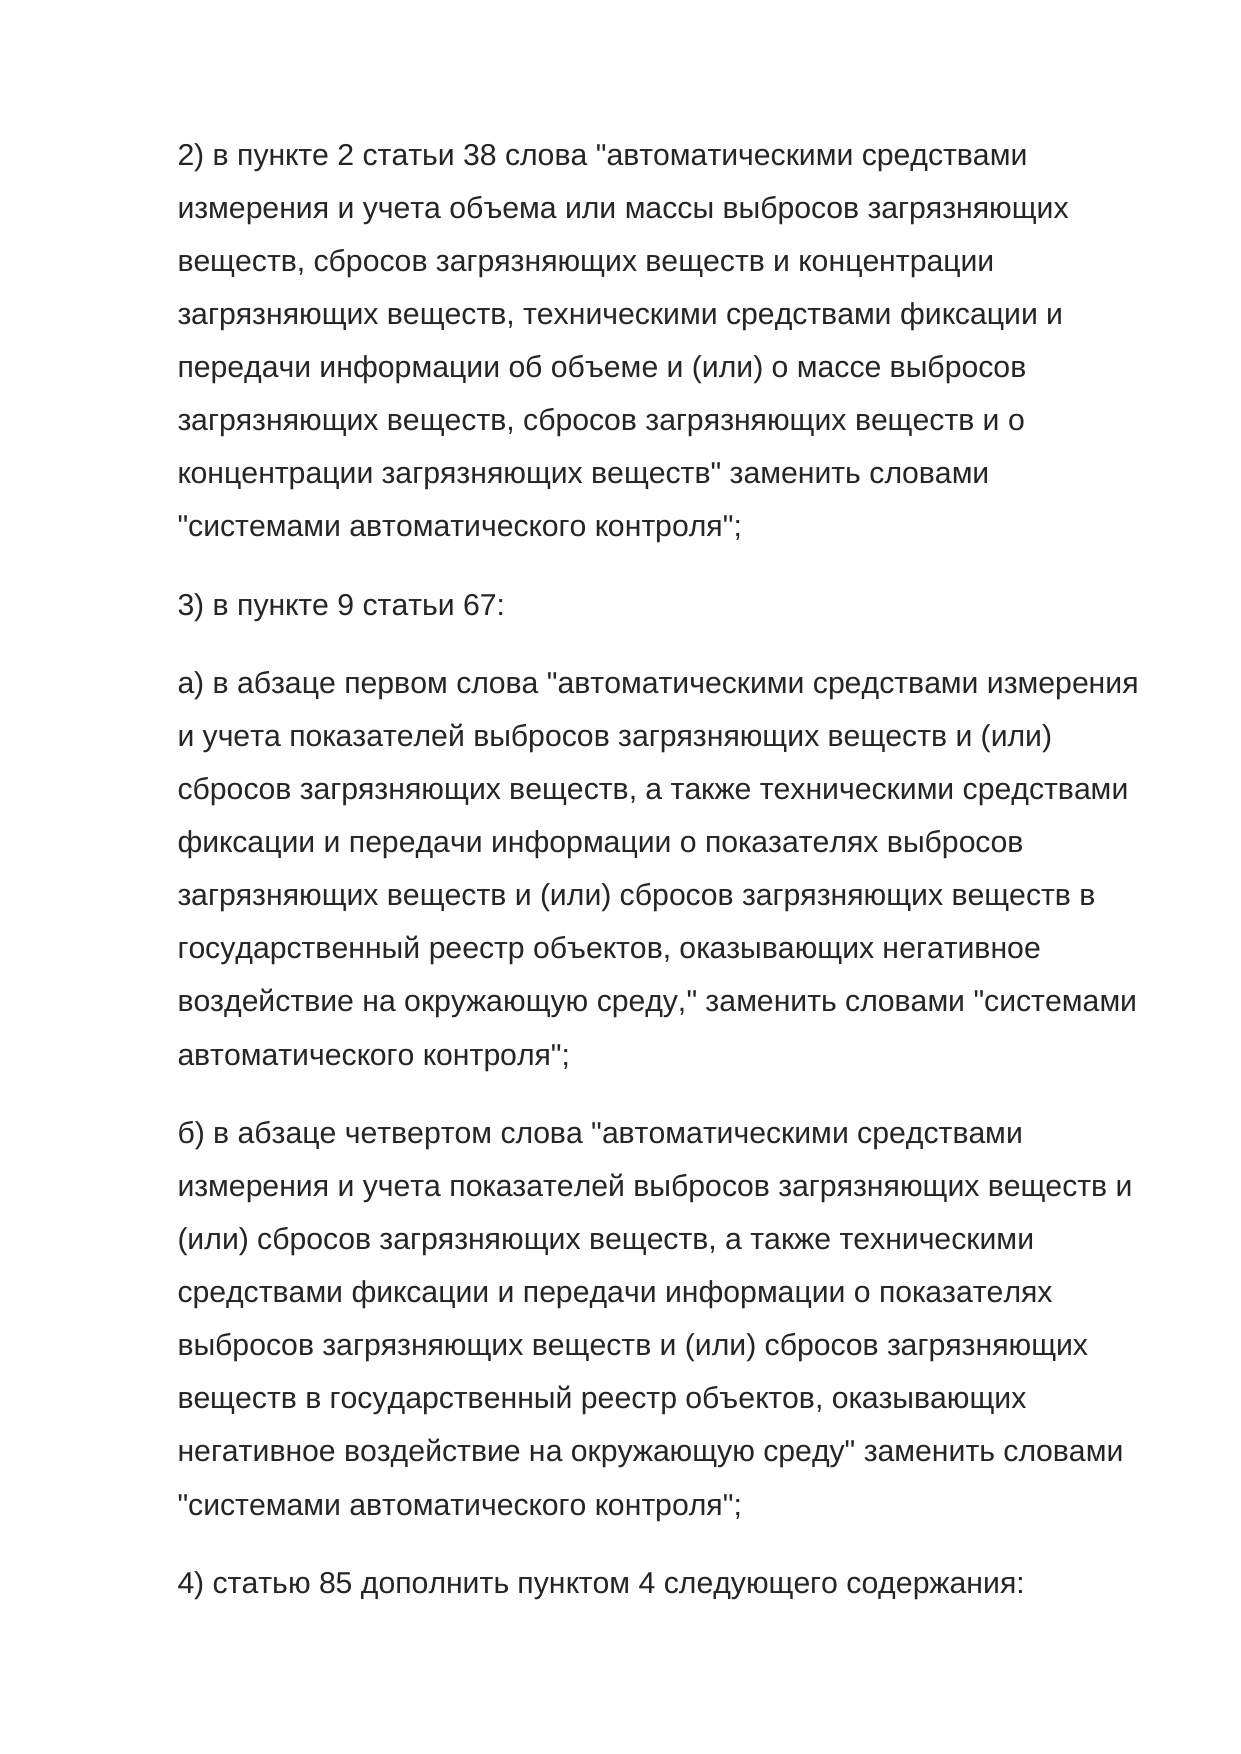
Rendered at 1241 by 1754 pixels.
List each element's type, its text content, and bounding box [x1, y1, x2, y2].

text а) в абзаце первом слова "автоматическими средствами измерения и учета показателей выбросов загрязняющих веществ и (или) сбросов загрязняющих веществ, а также техническими средствами фиксации и передачи информации о показателях выбросов загрязняющих веществ и (или) сбросов загрязняющих веществ в государственный реестр объектов, оказывающих негативное воздействие на окружающую среду," заменить словами "системами автоматического контроля"; [177, 646, 1152, 1071]
text 3) в пункте 9 статьи 67: [177, 568, 1152, 621]
text 4) статью 85 дополнить пунктом 4 следующего содержания: [177, 1546, 1152, 1599]
text 2) в пункте 2 статьи 38 слова "автоматическими средствами измерения и учета объема или массы выбросов загрязняющих веществ, сбросов загрязняющих веществ и концентрации загрязняющих веществ, техническими средствами фиксации и передачи информации об объеме и (или) о массе выбросов загрязняющих веществ, сбросов загрязняющих веществ и о концентрации загрязняющих веществ" заменить словами "системами автоматического контроля"; [177, 118, 1152, 543]
text б) в абзаце четвертом слова "автоматическими средствами измерения и учета показателей выбросов загрязняющих веществ и (или) сбросов загрязняющих веществ, а также техническими средствами фиксации и передачи информации о показателях выбросов загрязняющих веществ и (или) сбросов загрязняющих веществ в государственный реестр объектов, оказывающих негативное воздействие на окружающую среду" заменить словами "системами автоматического контроля"; [177, 1096, 1152, 1521]
